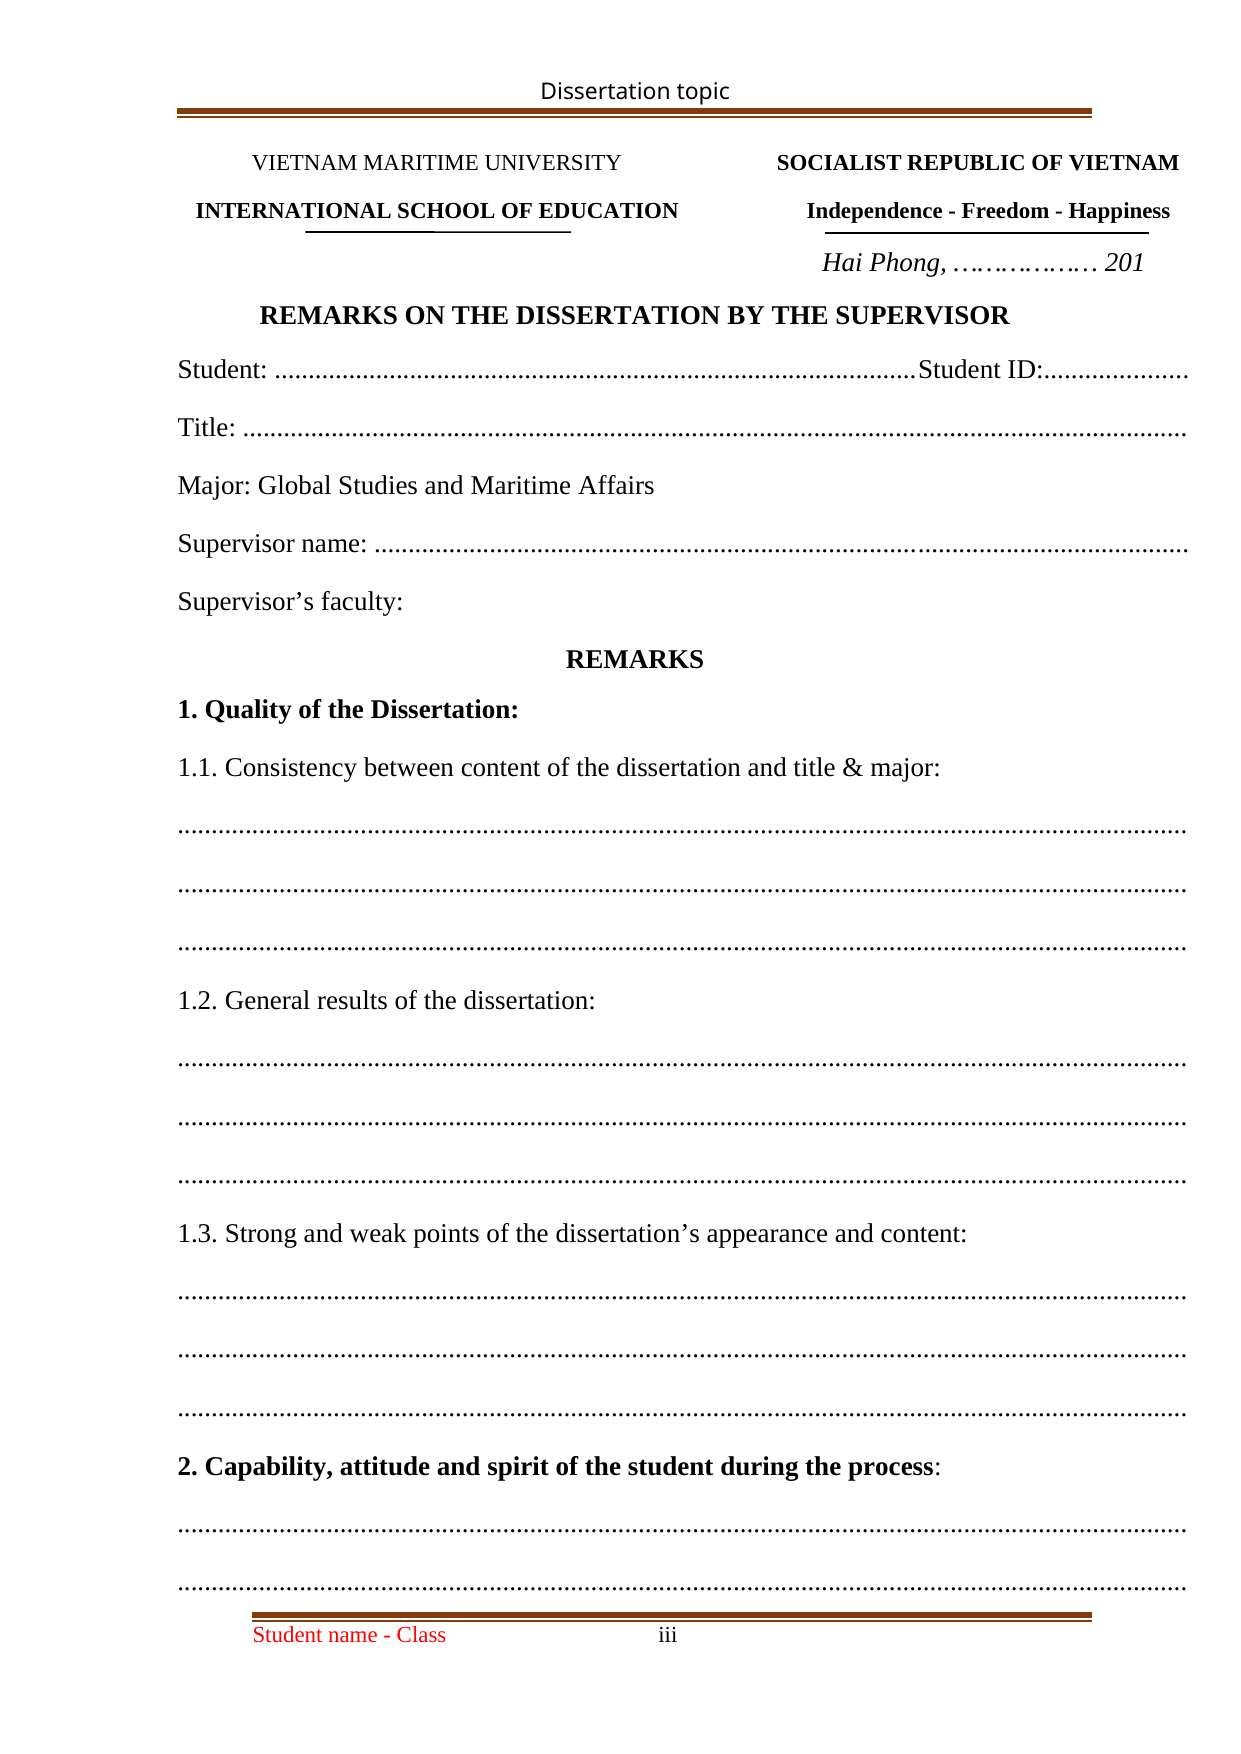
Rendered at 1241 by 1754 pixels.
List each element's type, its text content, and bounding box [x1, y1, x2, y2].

text Supervisor’s faculty: [177, 585, 1092, 616]
text 1. Quality of the Dissertation: [177, 693, 1092, 724]
text 2. Capability, attitude and spirit of the student during the process: [177, 1450, 1092, 1481]
text 1.2. General results of the dissertation: [177, 984, 1092, 1015]
text Title: [177, 411, 1092, 442]
table_header SOCIALIST REPUBLIC OF VIETNAM Independence - Freedom - Happiness Hai Phong, ……………… 201 [723, 149, 1220, 299]
text REMARKS [177, 643, 1092, 674]
table_header VIETNAM MARITIME UNIVERSITY INTERNATIONAL SCHOOL OF EDUCATION [147, 149, 723, 299]
text REMARKS ON THE DISSERTATION BY THE SUPERVISOR [177, 299, 1092, 330]
text Supervisor name: [177, 527, 1092, 558]
text 1.3. Strong and weak points of the dissertation’s appearance and content: [177, 1217, 1092, 1248]
text Student: Student ID: [177, 353, 1092, 384]
text 1.1. Consistency between content of the dissertation and title & major: [177, 751, 1092, 782]
text Major: Global Studies and Maritime Affairs [177, 469, 1092, 500]
